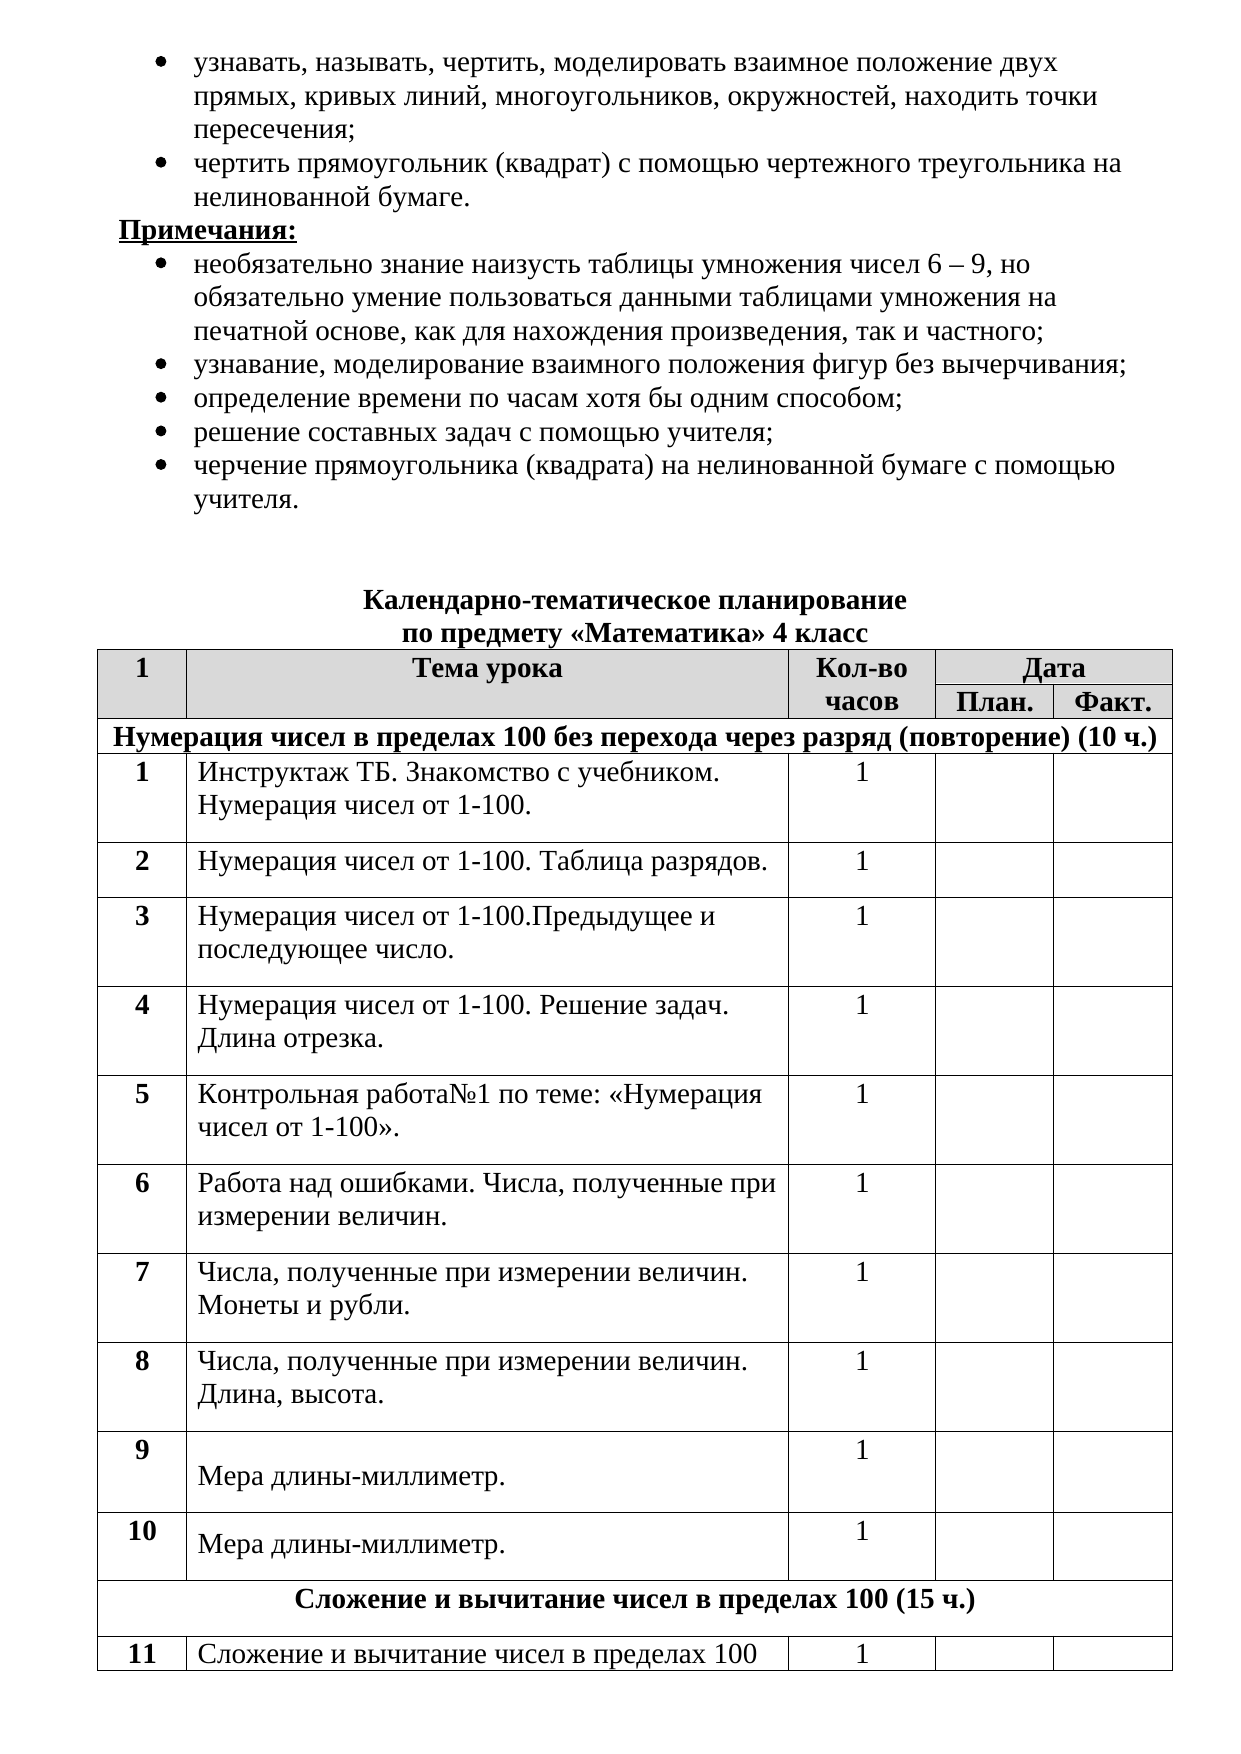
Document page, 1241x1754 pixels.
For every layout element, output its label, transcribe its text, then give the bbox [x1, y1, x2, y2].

table_cell Контрольная работа№1 по теме: «Нумерация чисел от 1-100». [187, 1076, 788, 1164]
table_cell Нумерация чисел в пределах 100 без перехода через разряд (повторение) (10 ч.) [98, 719, 1172, 753]
table_cell [1054, 1165, 1172, 1253]
table_cell [936, 1343, 1053, 1431]
table_cell 2 [98, 843, 186, 897]
table_cell [936, 754, 1053, 842]
table_cell [936, 1432, 1053, 1512]
table_cell 4 [98, 987, 186, 1075]
table_cell [1054, 1254, 1172, 1342]
table_cell Сложение и вычитание чисел в пределах 100 (15 ч.) [98, 1581, 1172, 1636]
table_cell 1 [789, 1254, 935, 1342]
table_cell Мера длины-миллиметр. [187, 1513, 788, 1580]
table_header 1 [98, 650, 186, 718]
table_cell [187, 1637, 788, 1670]
table_cell [936, 1165, 1053, 1253]
table_cell [936, 1513, 1053, 1580]
table_cell [1054, 1513, 1172, 1580]
table_cell Инструктаж ТБ. Знакомство с учебником. Нумерация чисел от 1-100. [187, 754, 788, 842]
table_cell 9 [98, 1432, 186, 1512]
table_header Дата [936, 650, 1172, 683]
table_cell 1 [789, 1637, 935, 1670]
table_cell Нумерация чисел от 1-100. Таблица разрядов. [187, 843, 788, 897]
table_cell 10 [98, 1513, 186, 1580]
table_cell План. [936, 685, 1053, 718]
list определение времени по часам хотя бы одним способом; [156, 380, 1152, 414]
list узнавание, моделирование взаимного положения фигур без вычерчивания; [156, 347, 1152, 380]
table_cell [1054, 1343, 1172, 1431]
table_cell 1 [789, 1076, 935, 1164]
table_cell 1 [789, 843, 935, 897]
table_cell Работа над ошибками. Числа, полученные при измерении величин. [187, 1165, 788, 1253]
table_cell [936, 843, 1053, 897]
table_cell [1054, 754, 1172, 842]
text Календарно-тематическое планирование [118, 582, 1152, 615]
table_cell 8 [98, 1343, 186, 1431]
table_cell [1054, 843, 1172, 897]
table_cell 5 [98, 1076, 186, 1164]
table_cell 1 [789, 987, 935, 1075]
table_cell 3 [98, 898, 186, 986]
table_cell 1 [789, 1343, 935, 1431]
table_cell 1 [98, 754, 186, 842]
table_cell [1054, 987, 1172, 1075]
table_cell Числа, полученные при измерении величин. Длина, высота. [187, 1343, 788, 1431]
table_cell [1054, 898, 1172, 986]
table_cell [1054, 1637, 1172, 1670]
list узнавать, называть, чертить, моделировать взаимное положение двух прямых, кривых линий, многоугольников, окружностей, находить точки пересечения; [156, 44, 1152, 145]
table_cell Числа, полученные при измерении величин. Монеты и рубли. [187, 1254, 788, 1342]
table_cell Мера длины-миллиметр. [187, 1432, 788, 1512]
table_cell [936, 987, 1053, 1075]
list необязательно знание наизусть таблицы умножения чисел 6 – 9, но обязательно умение пользоваться данными таблицами умножения на печатной основе, как для нахождения произведения, так и частного; [156, 246, 1152, 347]
table_header Кол-во часов [789, 650, 935, 718]
table_cell [936, 898, 1053, 986]
table_cell [1054, 1076, 1172, 1164]
table_cell 1 [789, 1513, 935, 1580]
table_cell [936, 1637, 1053, 1670]
list черчение прямоугольника (квадрата) на нелинованной бумаге с помощью учителя. [156, 447, 1152, 515]
table_cell Нумерация чисел от 1-100.Предыдущее и последующее число. [187, 898, 788, 986]
table_cell 1 [789, 1165, 935, 1253]
table_cell Нумерация чисел от 1-100. Решение задач. Длина отрезка. [187, 987, 788, 1075]
table_cell 11 [98, 1637, 186, 1670]
text Примечания: [118, 212, 1152, 246]
table_cell 1 [789, 898, 935, 986]
table_cell Факт. [1054, 685, 1172, 718]
table_cell [1054, 1432, 1172, 1512]
table_cell 1 [789, 754, 935, 842]
table_cell [936, 1076, 1053, 1164]
list решение составных задач с помощью учителя; [156, 414, 1152, 447]
table_header Тема урока [187, 650, 788, 718]
table_cell [936, 1254, 1053, 1342]
table_cell 1 [789, 1432, 935, 1512]
text по предмету «Математика» 4 класс [118, 615, 1152, 649]
list чертить прямоугольник (квадрат) с помощью чертежного треугольника на нелинованной бумаге. [156, 145, 1152, 212]
table_cell 6 [98, 1165, 186, 1253]
table_cell 7 [98, 1254, 186, 1342]
